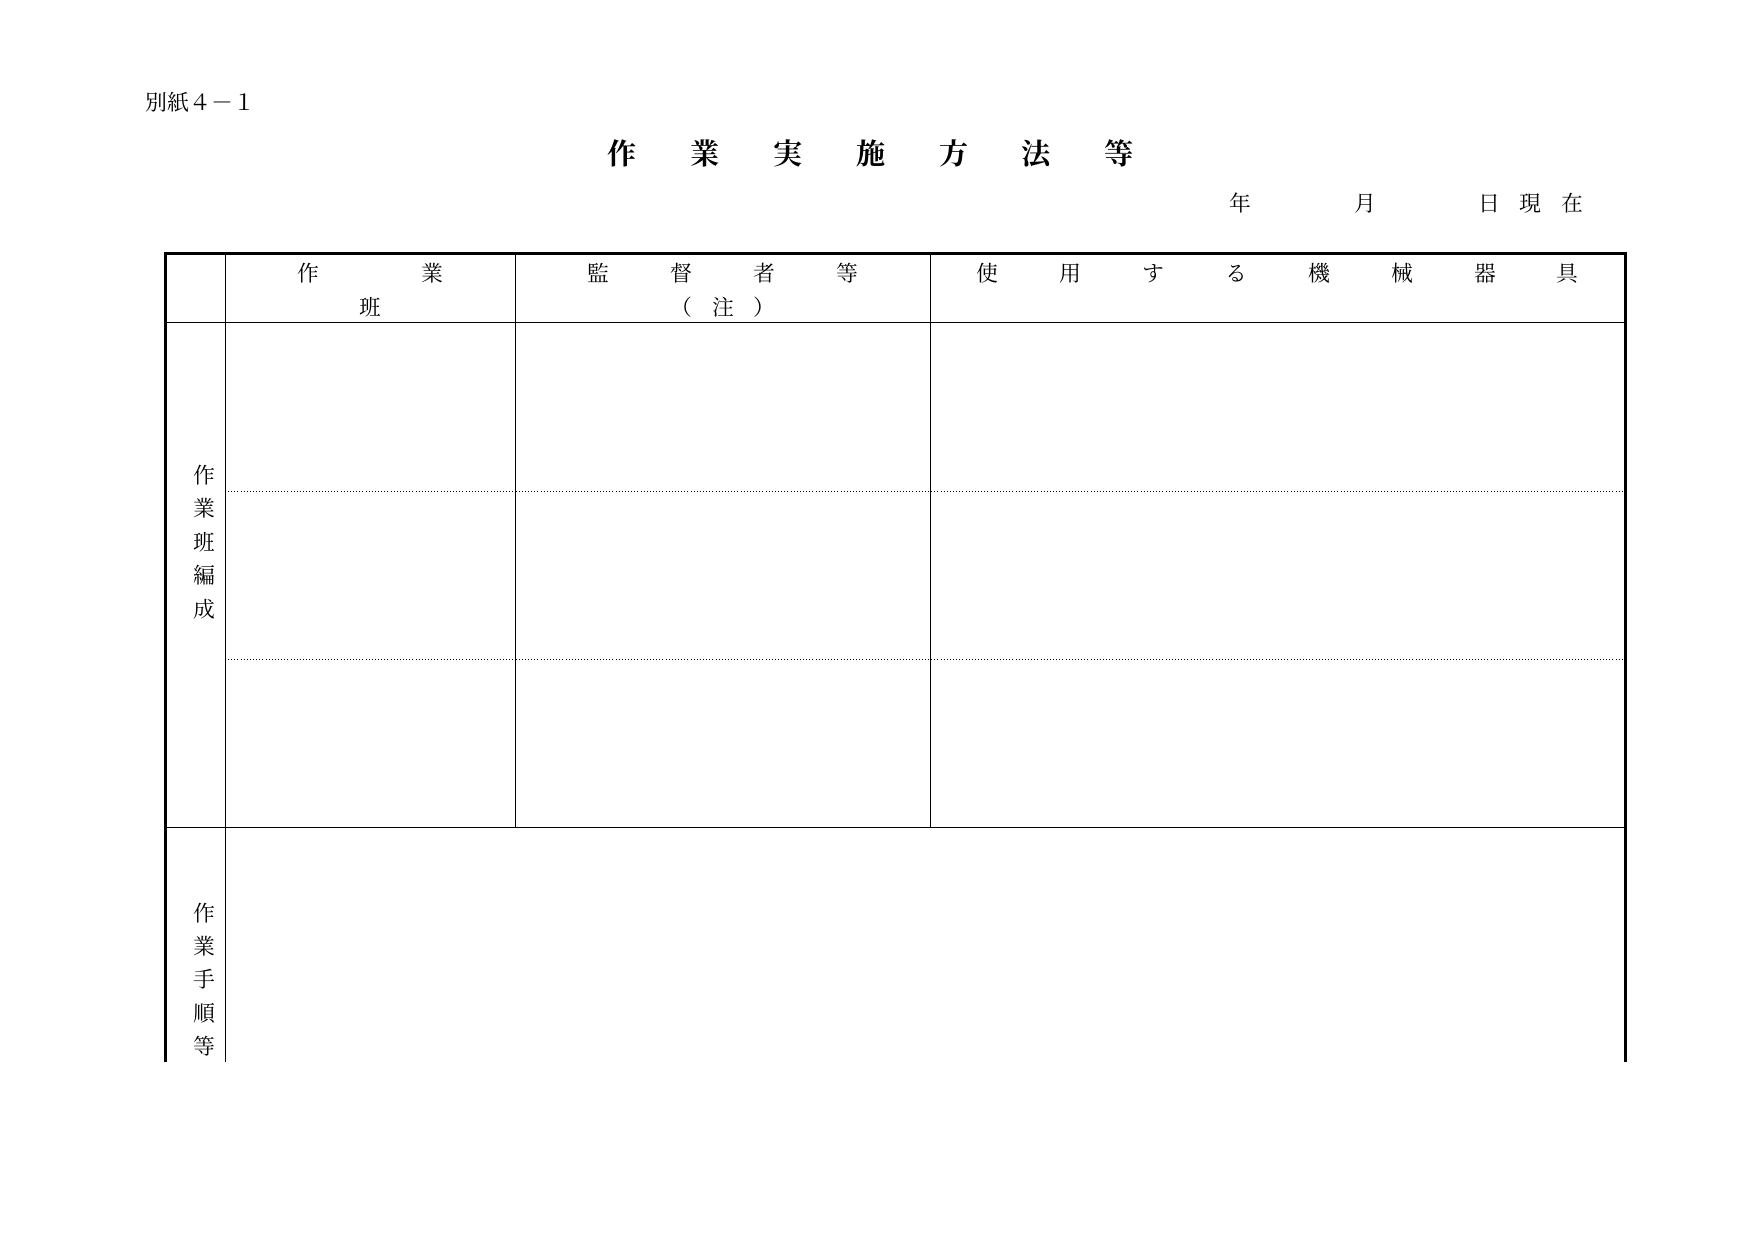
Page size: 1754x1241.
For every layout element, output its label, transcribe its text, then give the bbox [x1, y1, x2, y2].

text 作 業 実 施 方 法 等 [151, 118, 1602, 185]
table_header 作 業 班 [226, 255, 515, 322]
table_cell [516, 659, 930, 827]
table_cell [226, 323, 515, 491]
table_cell [931, 659, 1624, 827]
table_cell 作業手順等 [167, 828, 225, 1062]
table_cell [226, 659, 515, 827]
table_cell [226, 491, 515, 659]
table_header 使 用 す る 機 械 器 具 [931, 255, 1624, 322]
table_cell [226, 828, 1624, 1062]
table_cell [516, 323, 930, 491]
table_header [167, 255, 225, 322]
table_header 監 督 者 等（注） [516, 255, 930, 322]
table_cell [516, 491, 930, 659]
table_cell [931, 323, 1624, 491]
text 年 月 日現在 [151, 185, 1602, 219]
table_cell [931, 491, 1624, 659]
table_cell 作業班編成 [167, 323, 225, 827]
